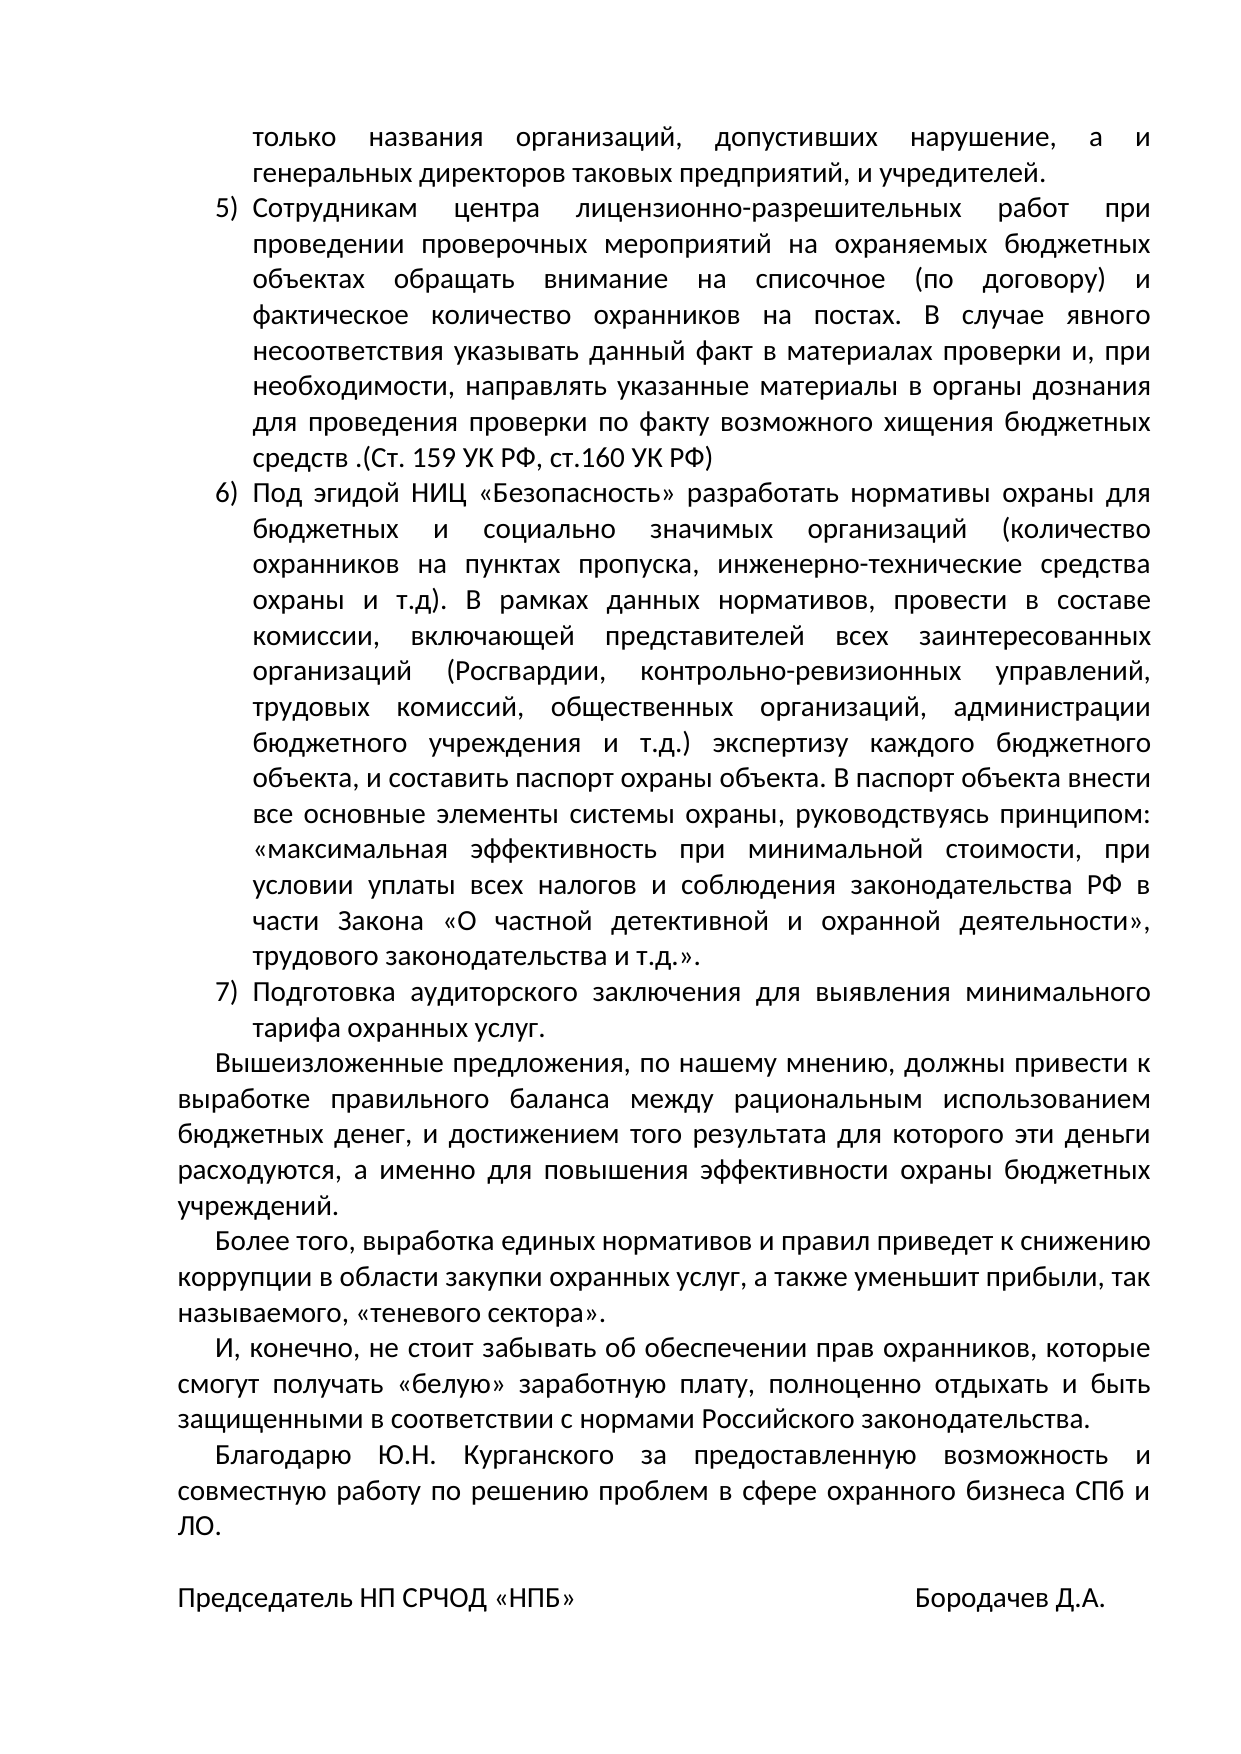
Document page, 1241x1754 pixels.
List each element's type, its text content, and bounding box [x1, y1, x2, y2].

list Сотрудникам центра лицензионно-разрешительных работ при проведении проверочных мероприятий на охраняемых бюджетных объектах обращать внимание на списочное (по договору) и фактическое количество охранников на постах. В случае явного несоответствия указывать данный факт в материалах проверки и, при необходимости, направлять указанные материалы в органы дознания для проведения проверки по факту возможного хищения бюджетных средств .(Ст. 159 УК РФ, ст.160 УК РФ) [215, 189, 1152, 474]
text Вышеизложенные предложения, по нашему мнению, должны привести к выработке правильного баланса между рациональным использованием бюджетных денег, и достижением того результата для которого эти деньги расходуются, а именно для повышения эффективности охраны бюджетных учреждений. [177, 1044, 1152, 1222]
list Подготовка аудиторского заключения для выявления минимального тарифа охранных услуг. [215, 973, 1152, 1044]
list Под эгидой НИЦ «Безопасность» разработать нормативы охраны для бюджетных и социально значимых организаций (количество охранников на пунктах пропуска, инженерно-технические средства охраны и т.д). В рамках данных нормативов, провести в составе комиссии, включающей представителей всех заинтересованных организаций (Росгвардии, контрольно-ревизионных управлений, трудовых комиссий, общественных организаций, администрации бюджетного учреждения и т.д.) экспертизу каждого бюджетного объекта, и составить паспорт охраны объекта. В паспорт объекта внести все основные элементы системы охраны, руководствуясь принципом: «максимальная эффективность при минимальной стоимости, при условии уплаты всех налогов и соблюдения законодательства РФ в части Закона «О частной детективной и охранной деятельности», трудового законодательства и т.д.». [215, 474, 1152, 973]
text Председатель НП СРЧОД «НПБ» Бородачев Д.А. [177, 1579, 1152, 1614]
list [215, 118, 1152, 189]
text И, конечно, не стоит забывать об обеспечении прав охранников, которые смогут получать «белую» заработную плату, полноценно отдыхать и быть защищенными в соответствии с нормами Российского законодательства. [177, 1329, 1152, 1436]
text Более того, выработка единых нормативов и правил приведет к снижению коррупции в области закупки охранных услуг, а также уменьшит прибыли, так называемого, «теневого сектора». [177, 1222, 1152, 1329]
text Благодарю Ю.Н. Курганского за предоставленную возможность и совместную работу по решению проблем в сфере охранного бизнеса СПб и ЛО. [177, 1436, 1152, 1543]
